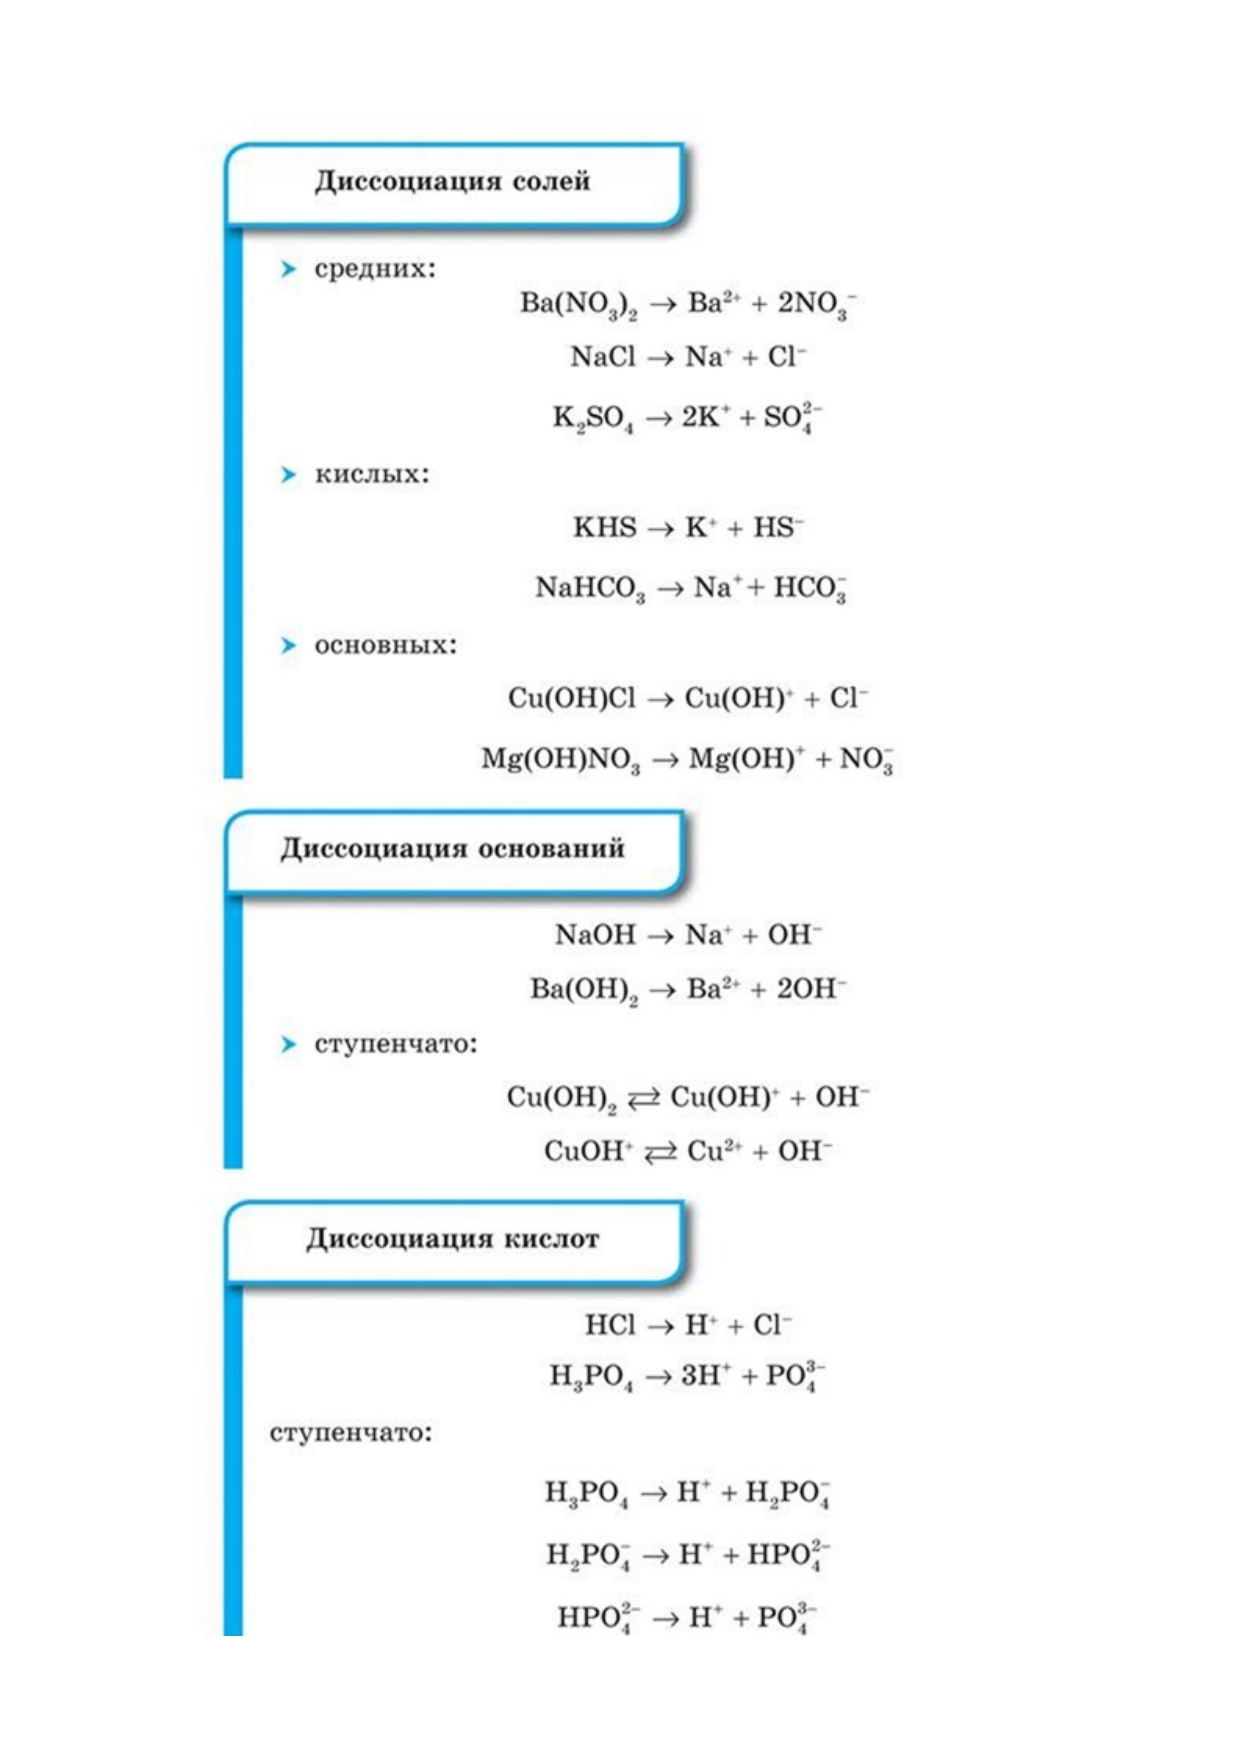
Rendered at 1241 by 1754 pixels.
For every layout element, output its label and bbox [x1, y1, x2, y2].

picture [177, 118, 1153, 1636]
